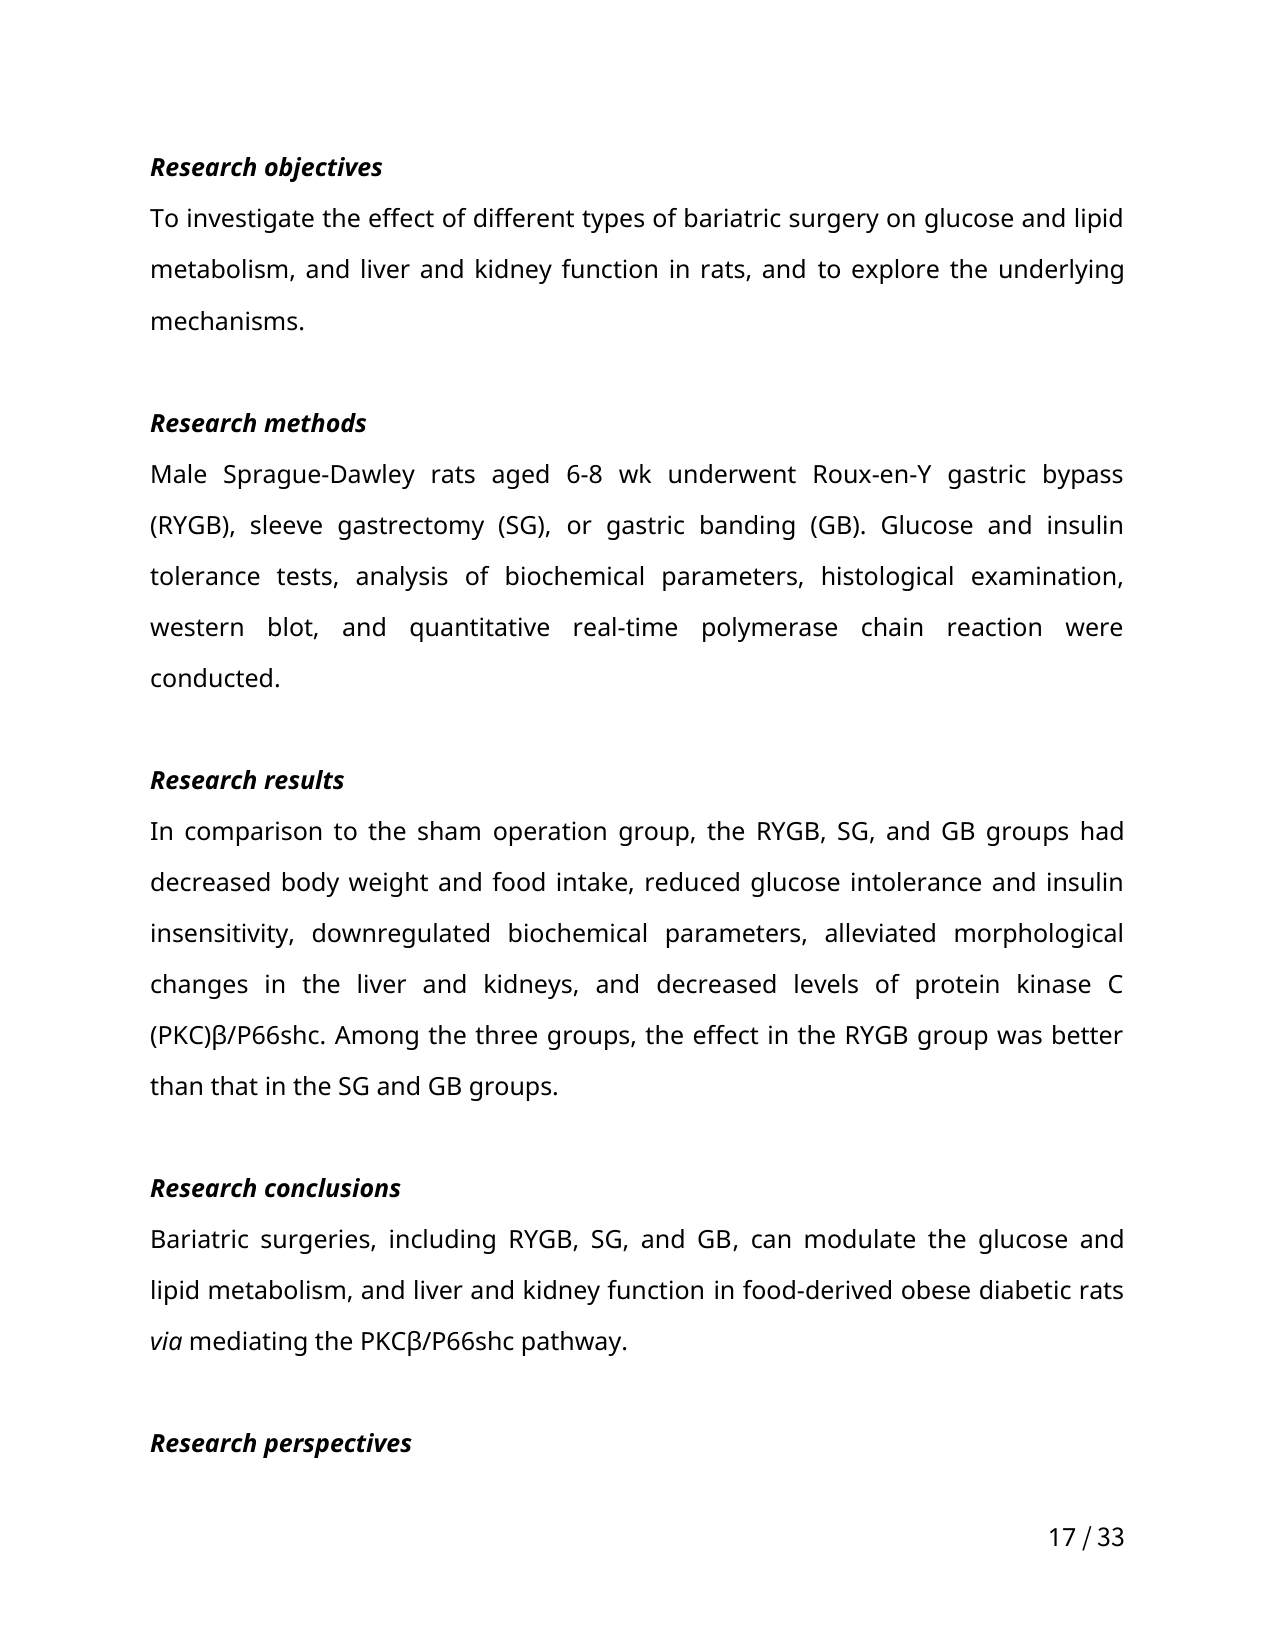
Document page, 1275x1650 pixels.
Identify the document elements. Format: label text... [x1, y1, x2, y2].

text Research conclusions [150, 1171, 1125, 1205]
text Bariatric surgeries, including RYGB, SG, and GB, can modulate the glucose and lipid metabolism, and liver and kidney function in food-derived obese diabetic rats via mediating the PKCβ/P66shc pathway. [150, 1222, 1125, 1358]
text To investigate the effect of different types of bariatric surgery on glucose and lipid metabolism, and liver and kidney function in rats, and to explore the underlying mechanisms. [150, 201, 1125, 337]
text Male Sprague-Dawley rats aged 6-8 wk underwent Roux-en-Y gastric bypass (RYGB), sleeve gastrectomy (SG), or gastric banding (GB). Glucose and insulin tolerance tests, analysis of biochemical parameters, histological examination, western blot, and quantitative real-time polymerase chain reaction were conducted. [150, 456, 1125, 694]
text In comparison to the sham operation group, the RYGB, SG, and GB groups had decreased body weight and food intake, reduced glucose intolerance and insulin insensitivity, downregulated biochemical parameters, alleviated morphological changes in the liver and kidneys, and decreased levels of protein kinase C (PKC)β/P66shc. Among the three groups, the effect in the RYGB group was better than that in the SG and GB groups. [150, 813, 1125, 1103]
text Research objectives [150, 150, 1125, 184]
text Research methods [150, 405, 1125, 439]
text Research perspectives [150, 1426, 1125, 1460]
text Research results [150, 762, 1125, 797]
